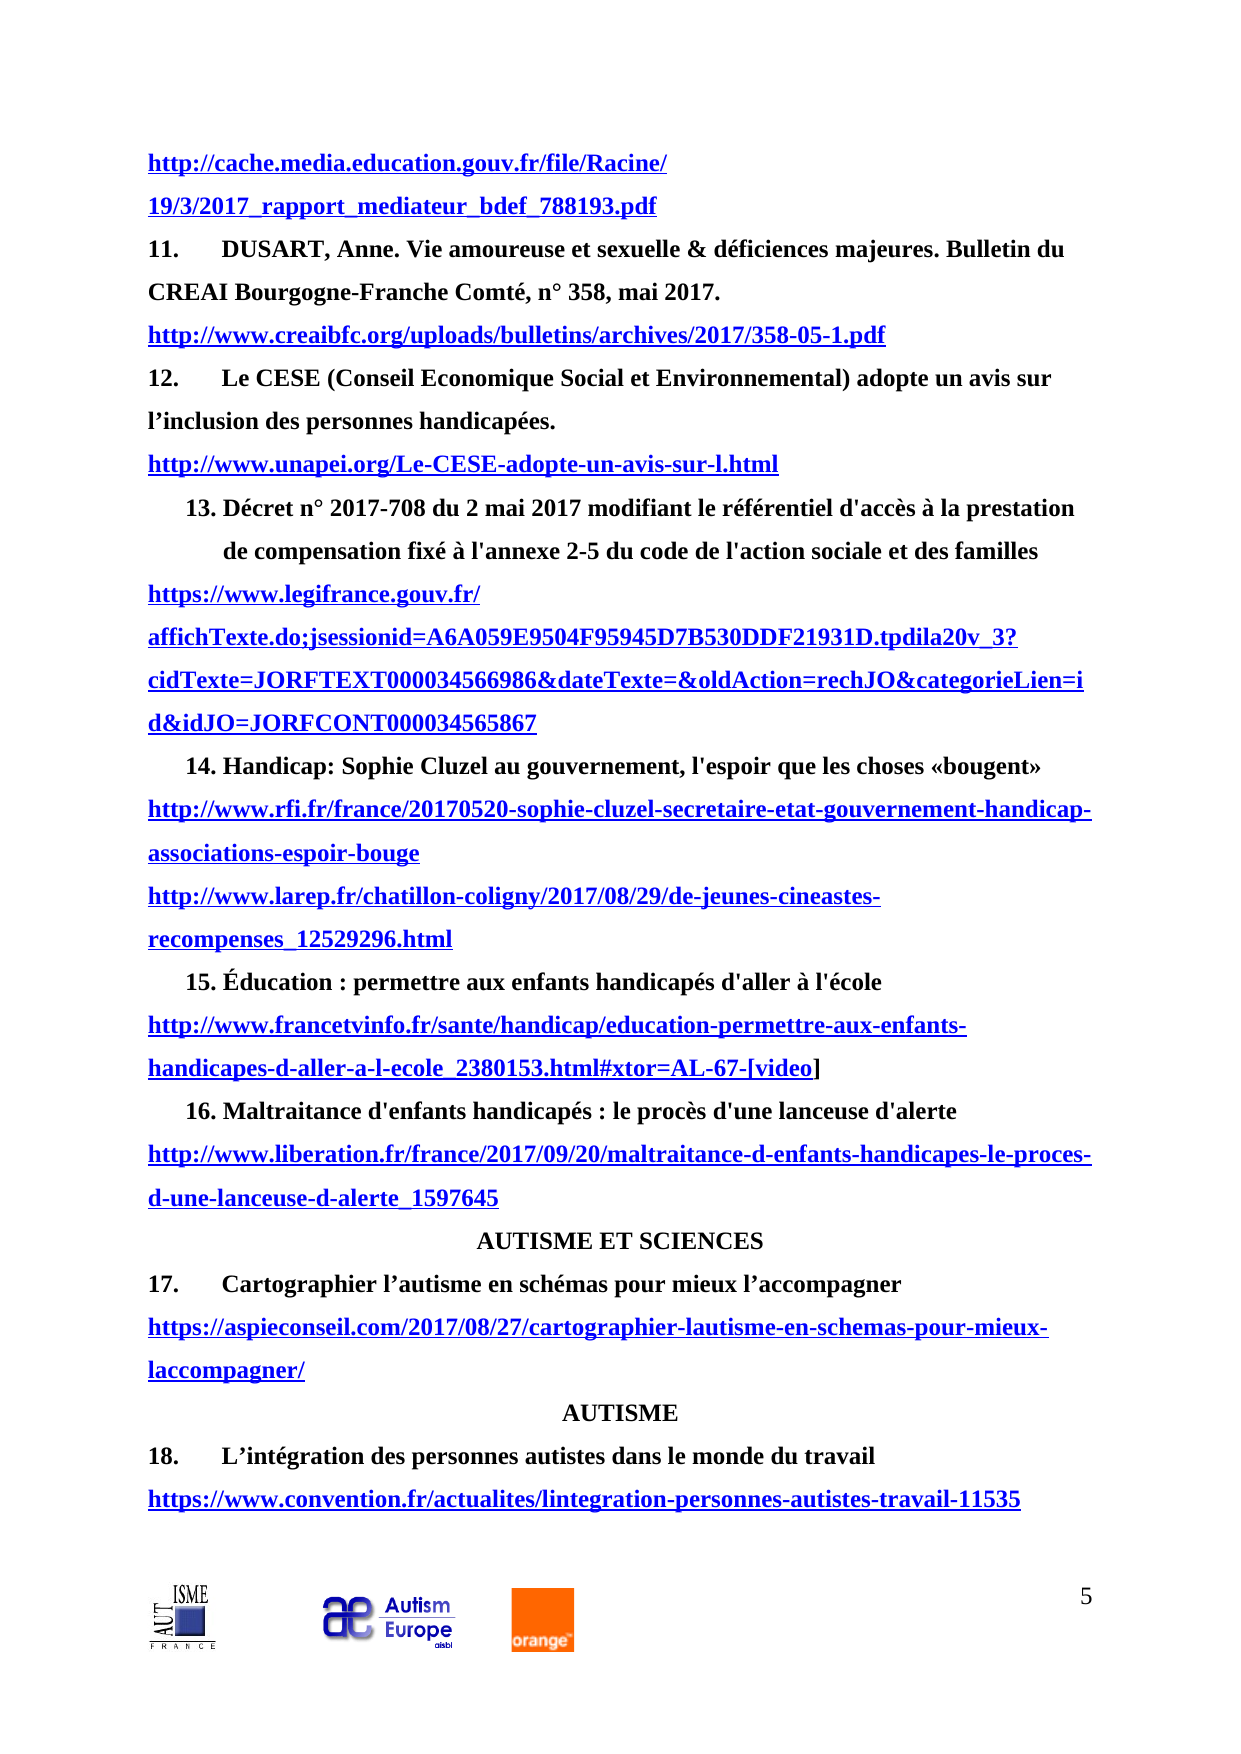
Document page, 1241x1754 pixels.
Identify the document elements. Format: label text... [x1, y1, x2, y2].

list L’intégration des personnes autistes dans le monde du travail [148, 1441, 1093, 1470]
text https://aspieconseil.com/2017/08/27/cartographier-lautisme-en-schemas-pour-mieux-laccompagner/ [148, 1312, 1093, 1384]
picture [147, 1582, 217, 1652]
text http://www.francetvinfo.fr/sante/handicap/education-permettre-aux-enfants-handicapes-d-aller-a-l-ecole_2380153.html#xtor=AL-67-[video] [148, 1010, 1093, 1082]
text http://www.creaibfc.org/uploads/bulletins/archives/2017/358-05-1.pdf [148, 320, 1093, 349]
list Maltraitance d'enfants handicapés : le procès d'une lanceuse d'alerte [185, 1096, 1093, 1125]
text http://www.larep.fr/chatillon-coligny/2017/08/29/de-jeunes-cineastes-recompenses_12529296.html [148, 881, 1093, 953]
list DUSART, Anne. Vie amoureuse et sexuelle & déficiences majeures. Bulletin du CREAI Bourgogne-Franche Comté, n° 358, mai 2017. [148, 234, 1093, 306]
list Éducation : permettre aux enfants handicapés d'aller à l'école [185, 967, 1093, 996]
text https://www.legifrance.gouv.fr/affichTexte.do;jsessionid=A6A059E9504F95945D7B530DDF21931D.tpdila20v_3?cidTexte=JORFTEXT000034566986&dateTexte=&oldAction=rechJO&categorieLien=id&idJO=JORFCONT000034565867 [148, 579, 1093, 737]
text http://www.unapei.org/Le-CESE-adopte-un-avis-sur-l.html [148, 449, 1093, 478]
text AutismE et SCIENCES [148, 1226, 1093, 1254]
list Décret n° 2017-708 du 2 mai 2017 modifiant le référentiel d'accès à la prestation de compensation fixé à l'annexe 2-5 du code de l'action sociale et des familles [185, 493, 1093, 564]
text http://www.liberation.fr/france/2017/09/20/maltraitance-d-enfants-handicapes-le-proces-d-une-lanceuse-d-alerte_1597645 [148, 1139, 1093, 1211]
picture [316, 1581, 456, 1652]
list Cartographier l’autisme en schémas pour mieux l’accompagner [148, 1269, 1093, 1298]
picture [511, 1588, 575, 1652]
list Le CESE (Conseil Economique Social et Environnemental) adopte un avis sur l’inclusion des personnes handicapées. [148, 363, 1093, 435]
text http://www.rfi.fr/france/20170520-sophie-cluzel-secretaire-etat-gouvernement-handicap-associations-espoir-bouge [148, 794, 1093, 866]
text http://cache.media.education.gouv.fr/file/Racine/19/3/2017_rapport_mediateur_bdef_788193.pdf [148, 148, 1093, 219]
list Handicap: Sophie Cluzel au gouvernement, l'espoir que les choses «bougent» [185, 751, 1093, 780]
text AUTISME [148, 1398, 1093, 1427]
text https://www.convention.fr/actualites/lintegration-personnes-autistes-travail-11535 [148, 1484, 1093, 1513]
